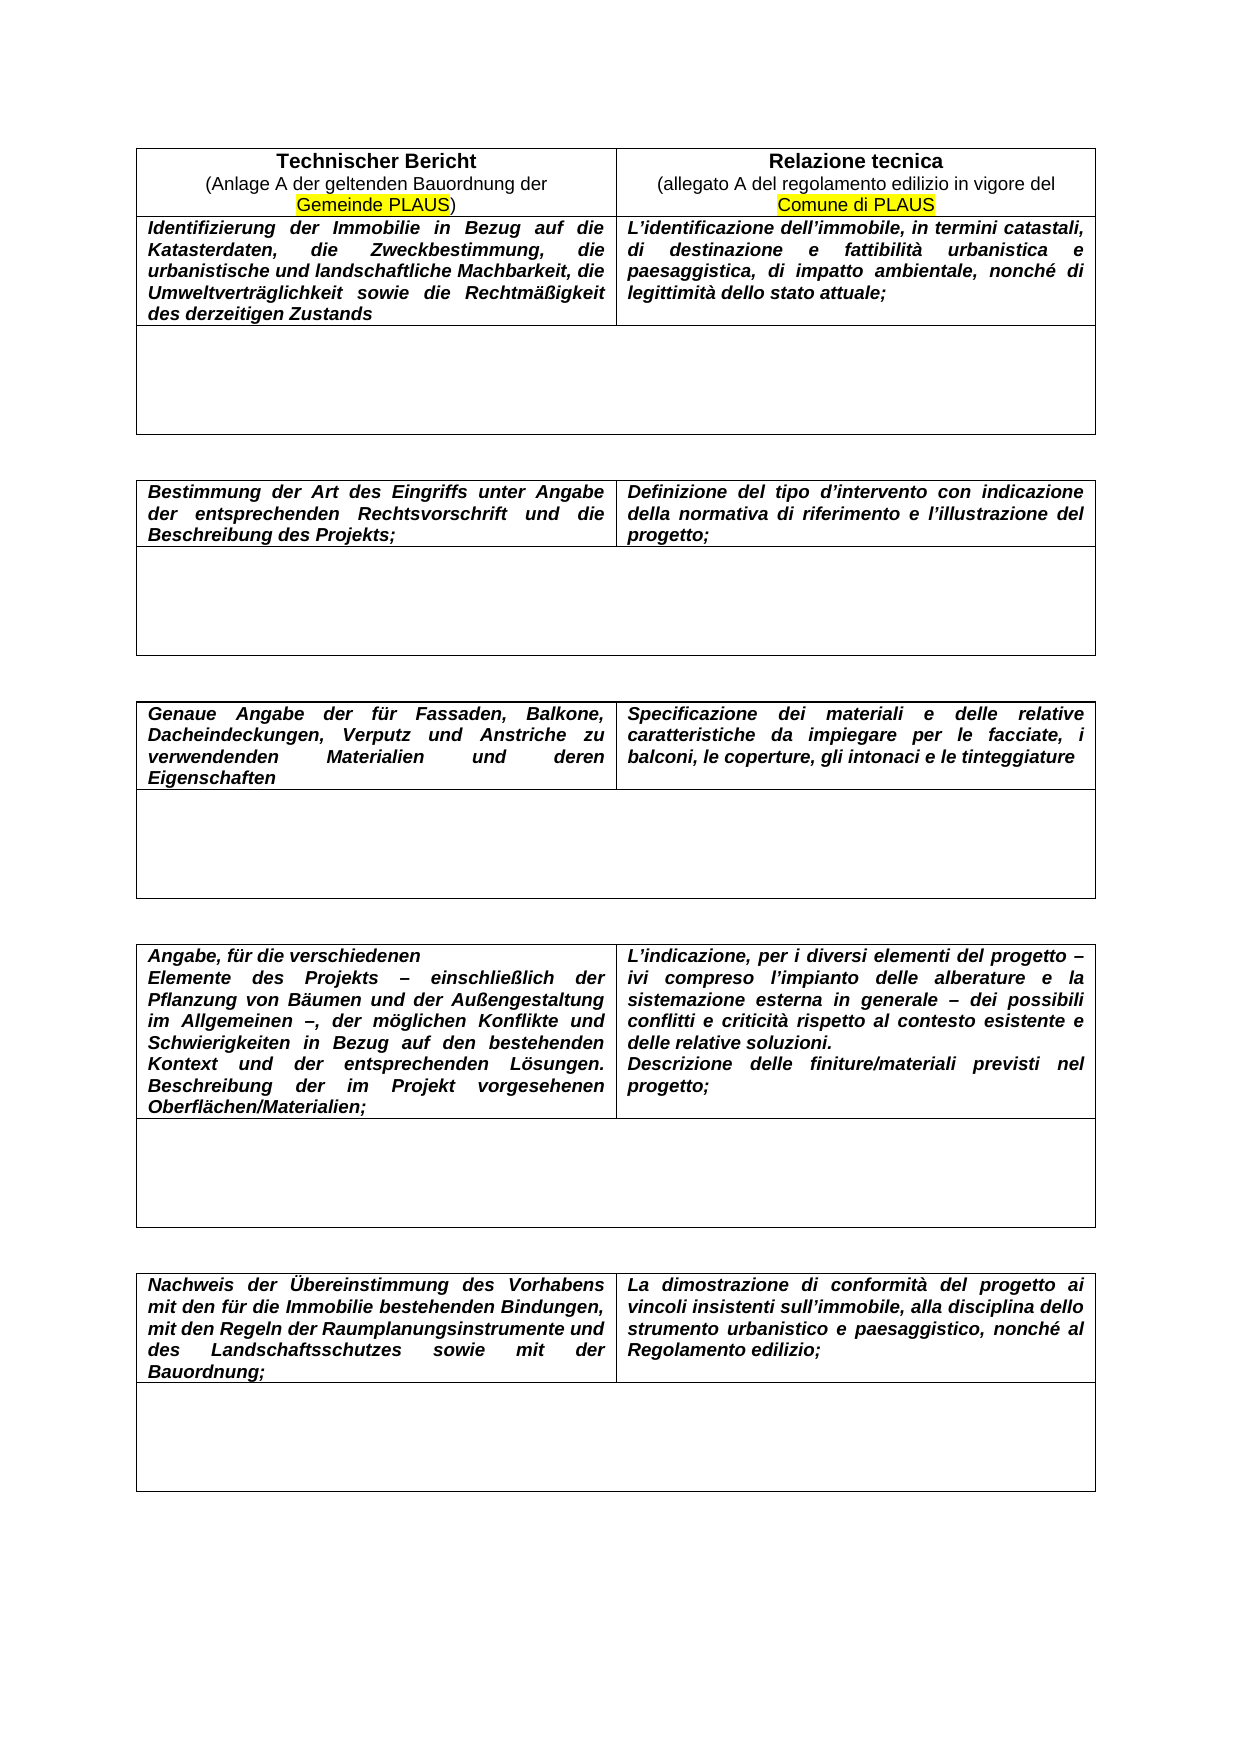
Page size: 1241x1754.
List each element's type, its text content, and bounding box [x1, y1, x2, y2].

table_header Genaue Angabe der für Fassaden, Balkone, Dacheindeckungen, Verputz und Anstriche zu verwendenden Materialien und deren Eigenschaften [137, 703, 616, 789]
table_header Definizione del tipo d’intervento con indicazione della normativa di riferimento e l’illustrazione del progetto; [617, 481, 1095, 546]
table_cell Identifizierung der Immobilie in Bezug auf die Katasterdaten, die Zweckbestimmung, die urbanistische und landschaftliche Machbarkeit, die Umweltverträglichkeit sowie die Rechtmäßigkeit des derzeitigen Zustands [137, 217, 616, 324]
table_header Technischer Bericht (Anlage A der geltenden Bauordnung der Gemeinde PLAUS) [137, 149, 616, 216]
table_header Bestimmung der Art des Eingriffs unter Angabe der entsprechenden Rechtsvorschrift und die Beschreibung des Projekts; [137, 481, 616, 546]
table_cell L’identificazione dell’immobile, in termini catastali, di destinazione e fattibilità urbanistica e paesaggistica, di impatto ambientale, nonché di legittimità dello stato attuale; [617, 217, 1095, 324]
table_header Nachweis der Übereinstimmung des Vorhabens mit den für die Immobilie bestehenden Bindungen, mit den Regeln der Raumplanungsinstrumente und des Landschaftsschutzes sowie mit der Bauordnung; [137, 1274, 616, 1382]
table_cell [137, 790, 1095, 897]
table_header L’indicazione, per i diversi elementi del progetto – ivi compreso l’impianto delle alberature e la sistemazione esterna in generale – dei possibili conflitti e criticità rispetto al contesto esistente e delle relative soluzioni. Descrizione delle finiture/materiali previsti nel progetto; [617, 945, 1095, 1118]
table_cell [137, 547, 1095, 655]
table_header Relazione tecnica (allegato A del regolamento edilizio in vigore del Comune di PLAUS [617, 149, 1095, 216]
table_header Angabe, für die verschiedenen Elemente des Projekts – einschließlich der Pflanzung von Bäumen und der Außengestaltung im Allgemeinen –, der möglichen Konflikte und Schwierigkeiten in Bezug auf den bestehenden Kontext und der entsprechenden Lösungen. Beschreibung der im Projekt vorgesehenen Oberflächen/Materialien; [137, 945, 616, 1118]
table_cell [137, 1119, 1095, 1227]
table_header La dimostrazione di conformità del progetto ai vincoli insistenti sull’immobile, alla disciplina dello strumento urbanistico e paesaggistico, nonché al Regolamento edilizio; [617, 1274, 1095, 1382]
table_cell [137, 326, 1095, 433]
table_cell [137, 1383, 1095, 1491]
table_header Specificazione dei materiali e delle relative caratteristiche da impiegare per le facciate, i balconi, le coperture, gli intonaci e le tinteggiature [617, 703, 1095, 789]
